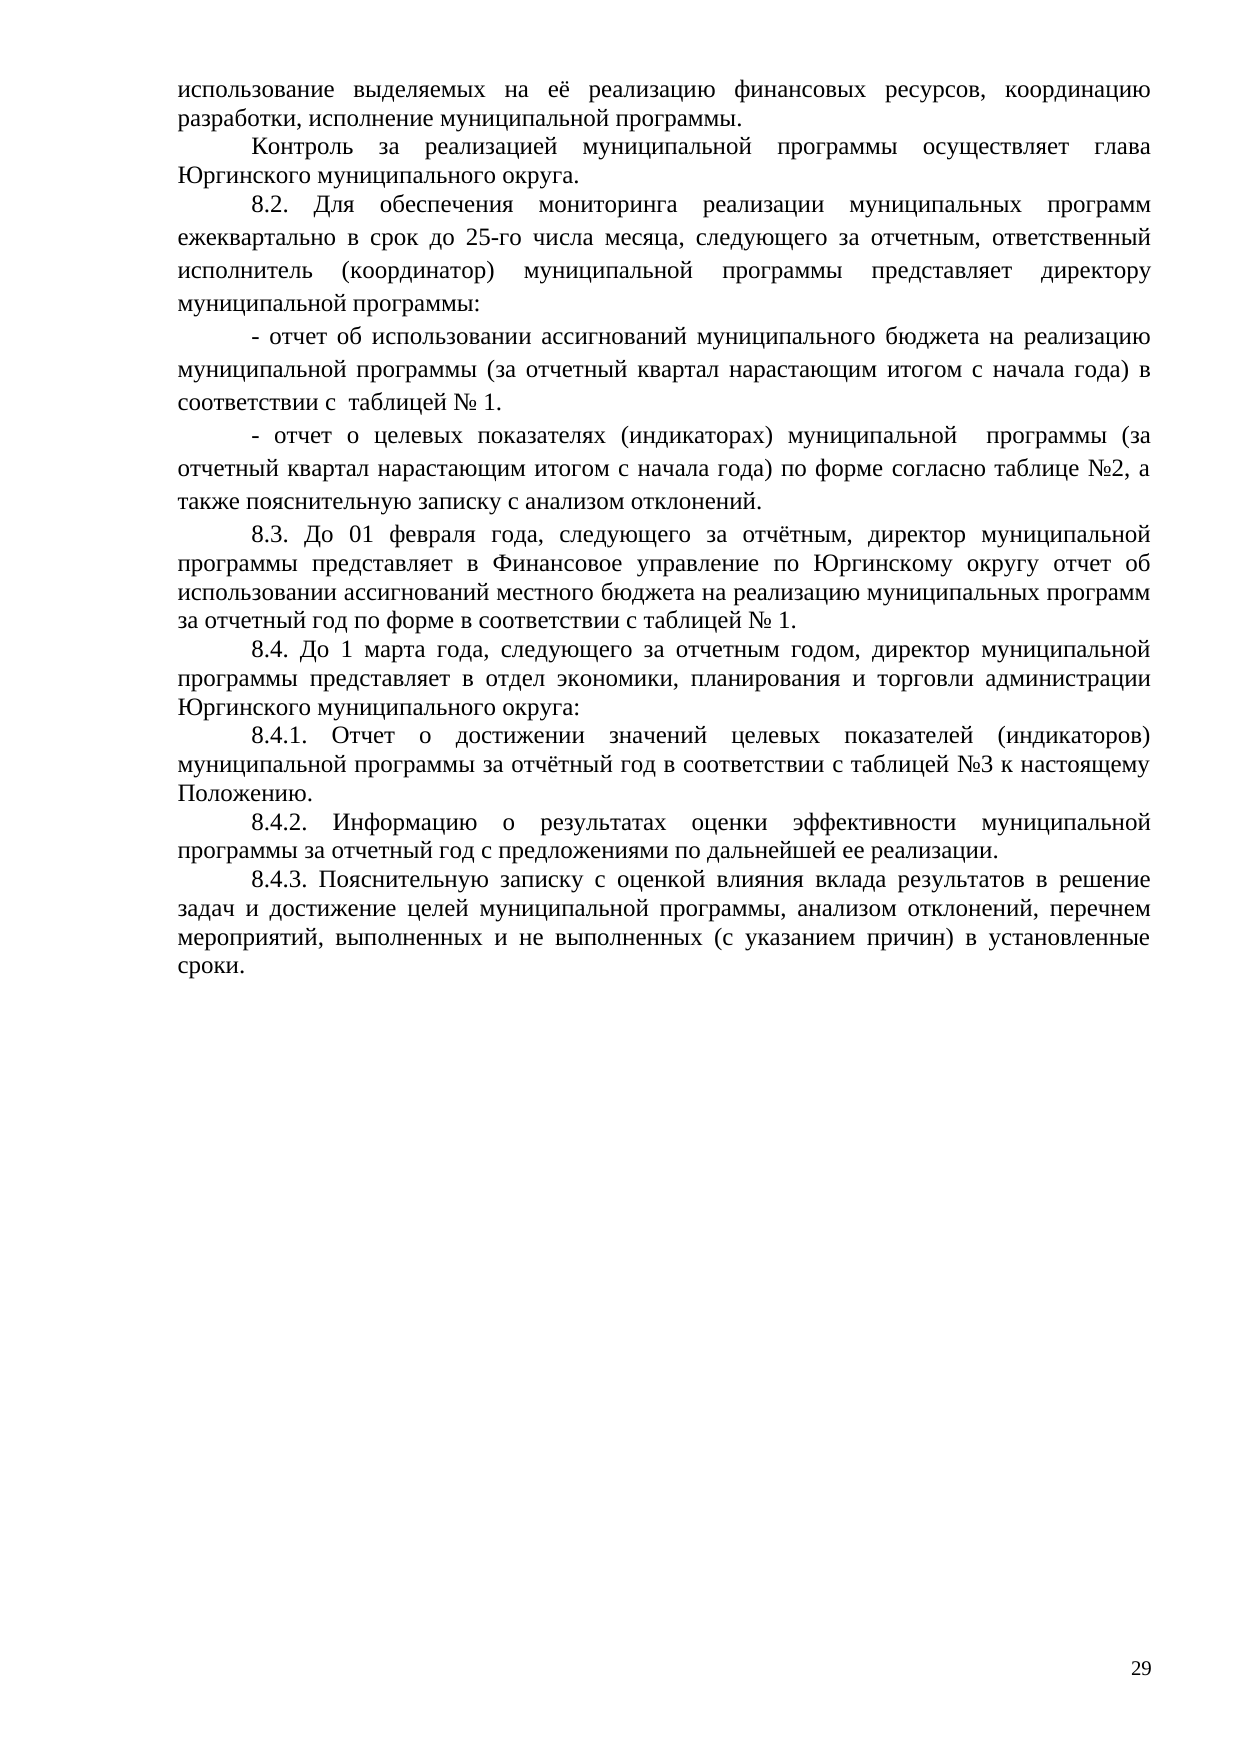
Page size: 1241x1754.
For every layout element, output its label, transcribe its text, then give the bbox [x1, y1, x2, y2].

text Контроль за реализацией муниципальной программы осуществляет глава Юргинского муниципального округа. [177, 131, 1152, 189]
text 8.2. Для обеспечения мониторинга реализации муниципальных программ ежеквартально в срок до 25-го числа месяца, следующего за отчетным, ответственный исполнитель (координатор) муниципальной программы представляет директору муниципальной программы: [177, 189, 1152, 317]
text 8.4. До 1 марта года, следующего за отчетным годом, директор муниципальной программы представляет в отдел экономики, планирования и торговли администрации Юргинского муниципального округа: [177, 634, 1152, 720]
text 8.4.2. Информацию о результатах оценки эффективности муниципальной программы за отчетный год с предложениями по дальнейшей ее реализации. [177, 807, 1152, 864]
text - отчет о целевых показателях (индикаторах) муниципальной программы (за отчетный квартал нарастающим итогом с начала года) по форме согласно таблице №2, а также пояснительную записку с анализом отклонений. [177, 420, 1152, 515]
text 8.4.3. Пояснительную записку с оценкой влияния вклада результатов в решение задач и достижение целей муниципальной программы, анализом отклонений, перечнем мероприятий, выполненных и не выполненных (с указанием причин) в установленные сроки. [177, 864, 1152, 979]
text 8.4.1. Отчет о достижении значений целевых показателей (индикаторов) муниципальной программы за отчётный год в соответствии с таблицей №3 к настоящему Положению. [177, 720, 1152, 807]
text - отчет об использовании ассигнований муниципального бюджета на реализацию муниципальной программы (за отчетный квартал нарастающим итогом с начала года) в соответствии с таблицей № 1. [177, 321, 1152, 416]
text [177, 74, 1152, 131]
text 8.3. До 01 февраля года, следующего за отчётным, директор муниципальной программы представляет в Финансовое управление по Юргинскому округу отчет об использовании ассигнований местного бюджета на реализацию муниципальных программ за отчетный год по форме в соответствии с таблицей № 1. [177, 519, 1152, 634]
